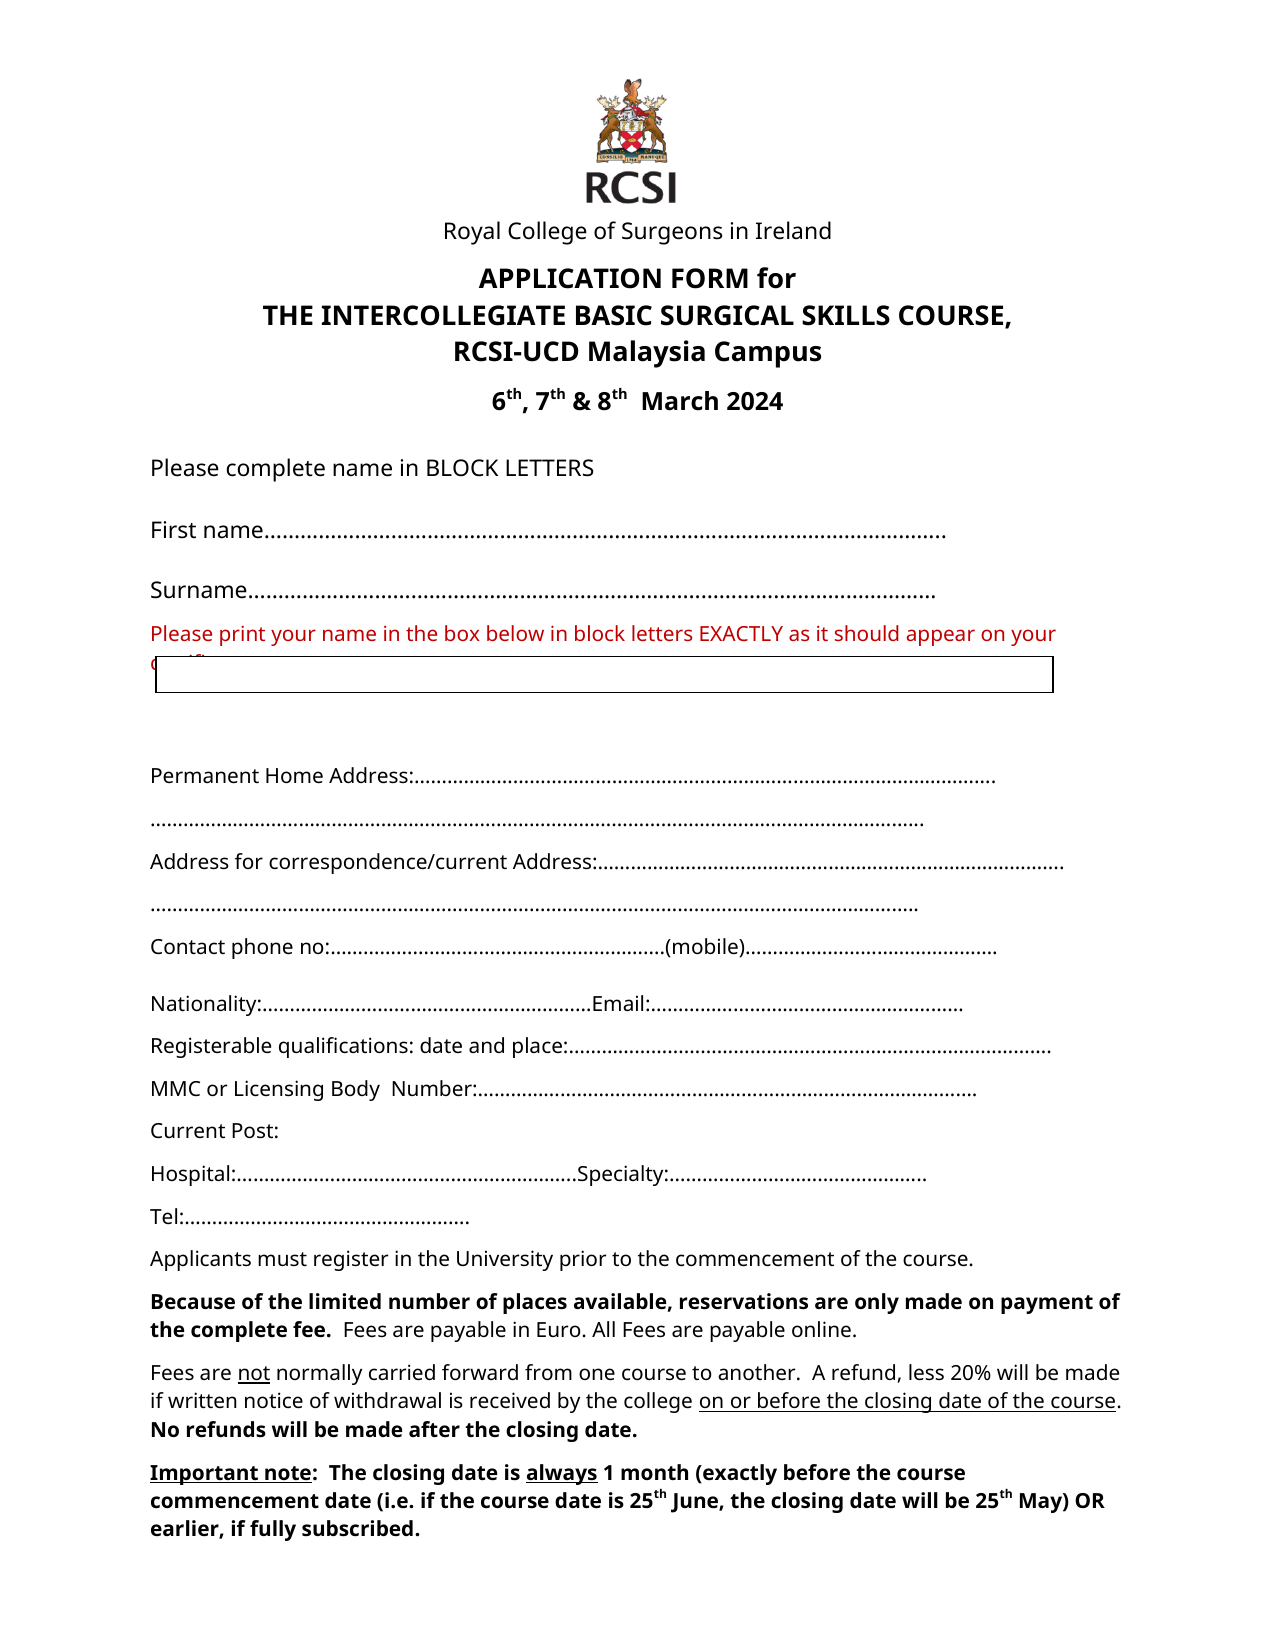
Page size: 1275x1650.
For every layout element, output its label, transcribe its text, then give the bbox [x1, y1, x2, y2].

text Contact phone no:…………………………………………………….(mobile)………………………………………. [150, 932, 1125, 960]
text Because of the limited number of places available, reservations are only made on payment of the complete fee. Fees are payable in Euro. All Fees are payable online. [150, 1287, 1125, 1344]
text Nationality:……………………………………………………Email:………………………………………………… [150, 989, 1125, 1017]
text THE INTERCOLLEGIATE BASIC SURGICAL SKILLS COURSE, [150, 296, 1125, 333]
text Hospital:……………………………………………………..Specialty:……………………………………….. [150, 1159, 1125, 1188]
text Address for correspondence/current Address:……………………………………………………………………….... [150, 847, 1125, 875]
text Surname…………………………………………………………………………………………………… [150, 574, 1125, 605]
text Registerable qualifications: date and place:……………………………………………………………………………. [150, 1031, 1125, 1060]
text Applicants must register in the University prior to the commencement of the course. [150, 1244, 1125, 1273]
text Tel:……………………………………………. [150, 1202, 1125, 1230]
text Fees are not normally carried forward from one course to another. A refund, less 20% will be made if written notice of withdrawal is received by the college on or before the closing date of the course. [150, 1358, 1125, 1415]
text ………………………………………………………………………………………………………………………….. [150, 889, 1125, 918]
text 6th, 7th & 8th March 2024 [150, 384, 1125, 418]
text First name………………………………………………………………………………………………….. [150, 514, 1125, 546]
text Please print your name in the box below in block letters EXACTLY as it should appear on your certificate. [150, 619, 1125, 676]
text Current Post: [150, 1117, 1125, 1145]
text RCSI-UCD Malaysia Campus [150, 333, 1125, 370]
text …………………………………………………………………………………………………………………………... [150, 804, 1125, 833]
picture [565, 58, 696, 223]
text Please complete name in BLOCK LETTERS [150, 452, 1125, 483]
text MMC or Licensing Body Number:………………………………………………………………………………. [150, 1074, 1125, 1102]
text Permanent Home Address:……………………………………………………………………………………………. [150, 762, 1125, 790]
text Royal College of Surgeons in Ireland [150, 215, 1125, 246]
text Important note: The closing date is always 1 month (exactly before the course commencement date (i.e. if the course date is 25th June, the closing date will be 25th May) OR earlier, if fully subscribed. [150, 1458, 1125, 1543]
text APPLICATION FORM for [150, 259, 1125, 296]
text No refunds will be made after the closing date. [150, 1415, 1125, 1443]
